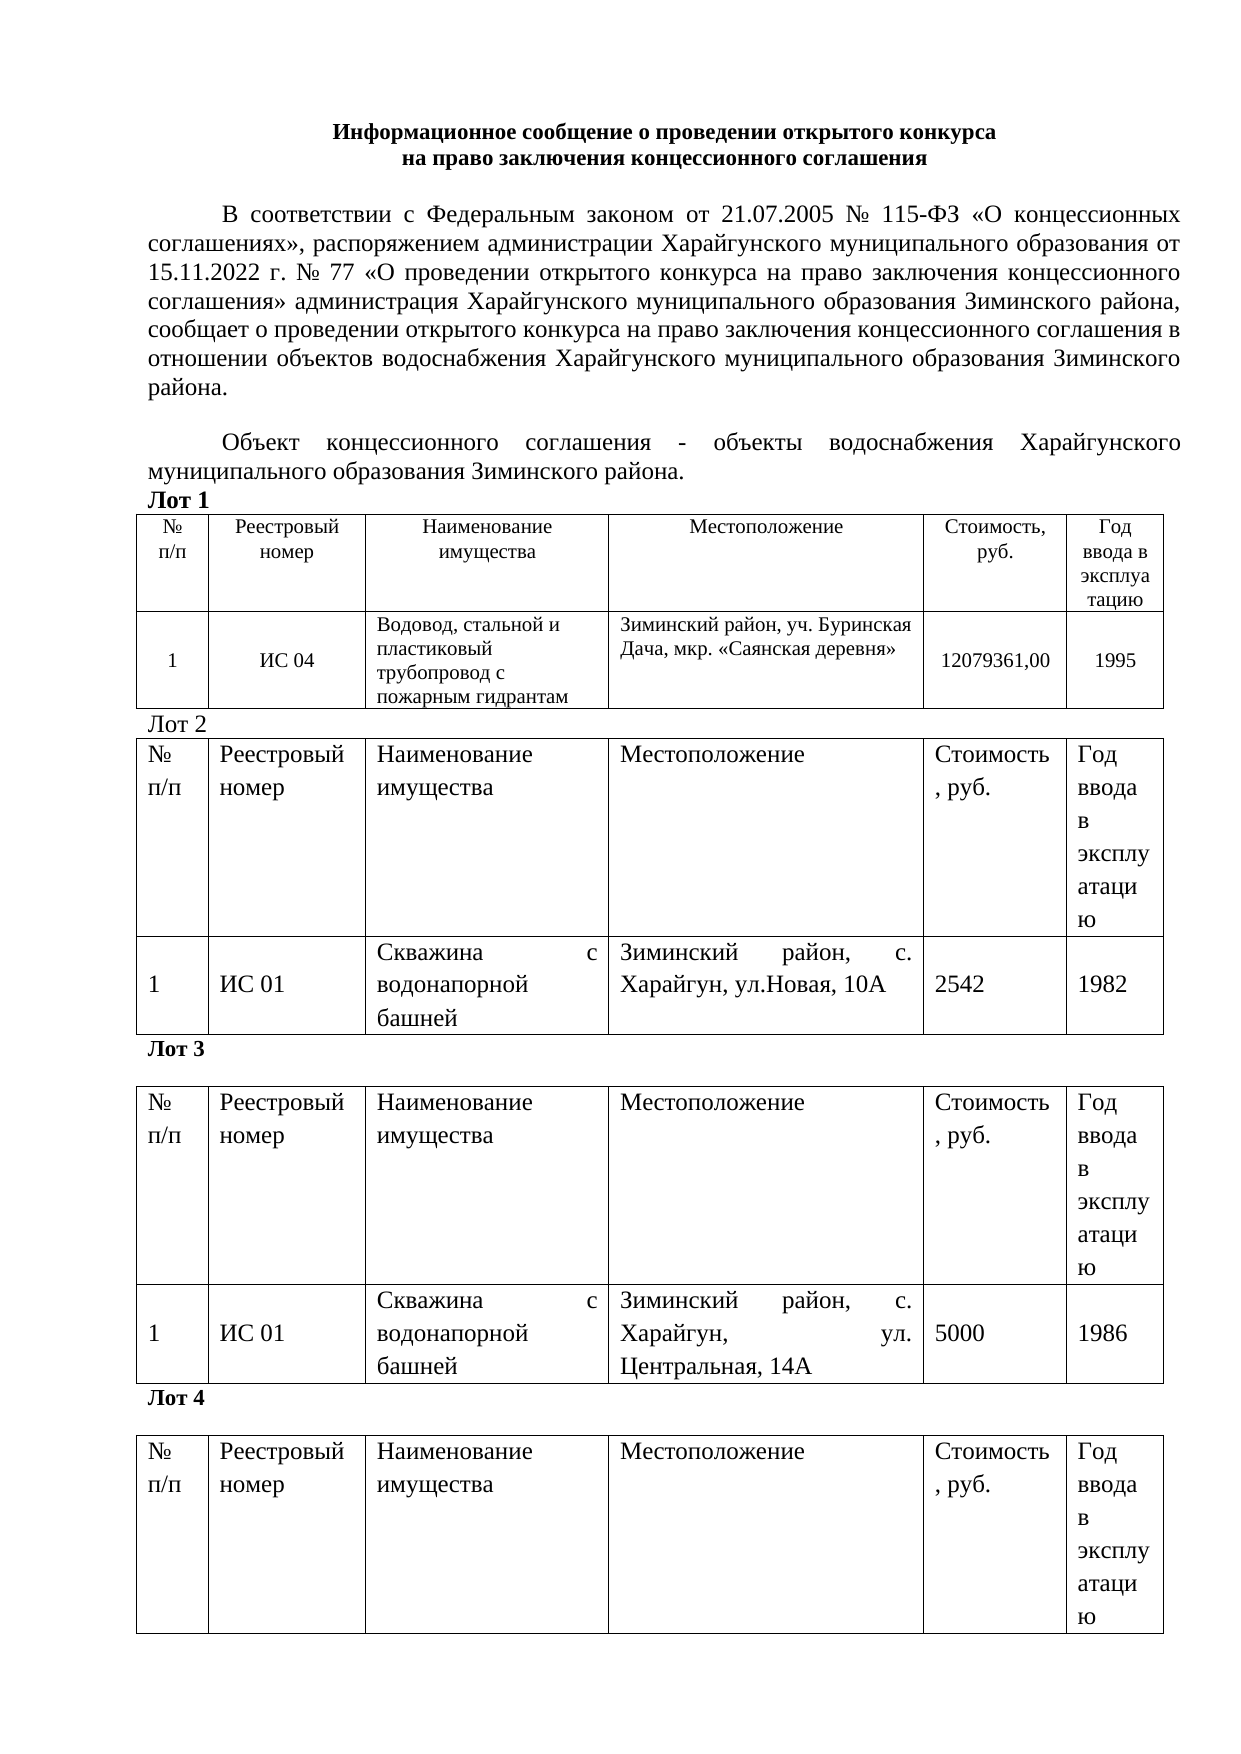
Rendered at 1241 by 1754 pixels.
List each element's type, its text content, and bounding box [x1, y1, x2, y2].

table_header Наименование имущества [366, 739, 608, 936]
text Объект концессионного соглашения - объекты водоснабжения Харайгунского муниципального образования Зиминского района. [148, 427, 1181, 485]
table_header Местоположение [609, 515, 923, 611]
table_cell 1 [137, 937, 208, 1034]
table_cell Зиминский район, c. Харайгун, ул.Новая, 10А [609, 937, 923, 1034]
table_header № п/п [137, 1087, 208, 1284]
table_header Реестровый номер [209, 739, 365, 936]
table_cell 1 [137, 612, 208, 708]
table_cell ИС 01 [209, 1285, 365, 1383]
table_header № п/п [137, 1436, 208, 1632]
text Лот 4 [148, 1384, 1181, 1410]
table_header Стоимость, руб. [924, 1087, 1066, 1284]
table_header Реестровый номер [209, 1087, 365, 1284]
table_cell 1986 [1067, 1285, 1163, 1383]
table_header Местоположение [609, 1087, 923, 1284]
table_header Стоимость, руб. [924, 515, 1066, 611]
table_header Стоимость, руб. [924, 739, 1066, 936]
table_header Наименование имущества [366, 515, 608, 611]
text Лот 1 [148, 485, 1181, 513]
table_header № п/п [137, 515, 208, 611]
table_header Наименование имущества [366, 1436, 608, 1632]
table_cell Водовод, стальной и пластиковый трубопровод с пожарным гидрантам [366, 612, 608, 708]
table_header Год ввода в эксплуатацию [1067, 515, 1163, 611]
table_cell 12079361,00 [924, 612, 1066, 708]
table_header Наименование имущества [366, 1087, 608, 1284]
table_cell ИС 04 [209, 612, 365, 708]
table_header Местоположение [609, 1436, 923, 1632]
table_header Реестровый номер [209, 515, 365, 611]
table_cell 1 [137, 1285, 208, 1383]
text В соответствии с Федеральным законом от 21.07.2005 № 115-ФЗ «О концессионных соглашениях», распоряжением администрации Харайгунского муниципального образования от 15.11.2022 г. № 77 «О проведении открытого конкурса на право заключения концессионного соглашения» администрация Харайгунского муниципального образования Зиминского района, сообщает о проведении открытого конкурса на право заключения концессионного соглашения в отношении объектов водоснабжения Харайгунского муниципального образования Зиминского района. [148, 199, 1181, 401]
table_cell Зиминский район, c. Харайгун, ул. Центральная, 14А [609, 1285, 923, 1383]
table_cell Зиминский район, уч. Буринская Дача, мкр. «Саянская деревня» [609, 612, 923, 708]
text Лот 3 [148, 1035, 1181, 1062]
text на право заключения концессионного соглашения [148, 144, 1181, 171]
table_cell ИС 01 [209, 937, 365, 1034]
table_header Реестровый номер [209, 1436, 365, 1632]
table_cell Скважина с водонапорной башней [366, 1285, 608, 1383]
table_header Стоимость, руб. [924, 1436, 1066, 1632]
text Информационное сообщение о проведении открытого конкурса [148, 118, 1181, 144]
table_header Год ввода в эксплуатацию [1067, 1087, 1163, 1284]
table_cell 5000 [924, 1285, 1066, 1383]
table_cell 2542 [924, 937, 1066, 1034]
table_header № п/п [137, 739, 208, 936]
table_cell Скважина с водонапорной башней [366, 937, 608, 1034]
table_header Год ввода в эксплуатацию [1067, 1436, 1163, 1632]
table_header Год ввода в эксплуатацию [1067, 739, 1163, 936]
table_cell 1982 [1067, 937, 1163, 1034]
table_cell 1995 [1067, 612, 1163, 708]
text Лот 2 [148, 709, 1181, 738]
table_header Местоположение [609, 739, 923, 936]
